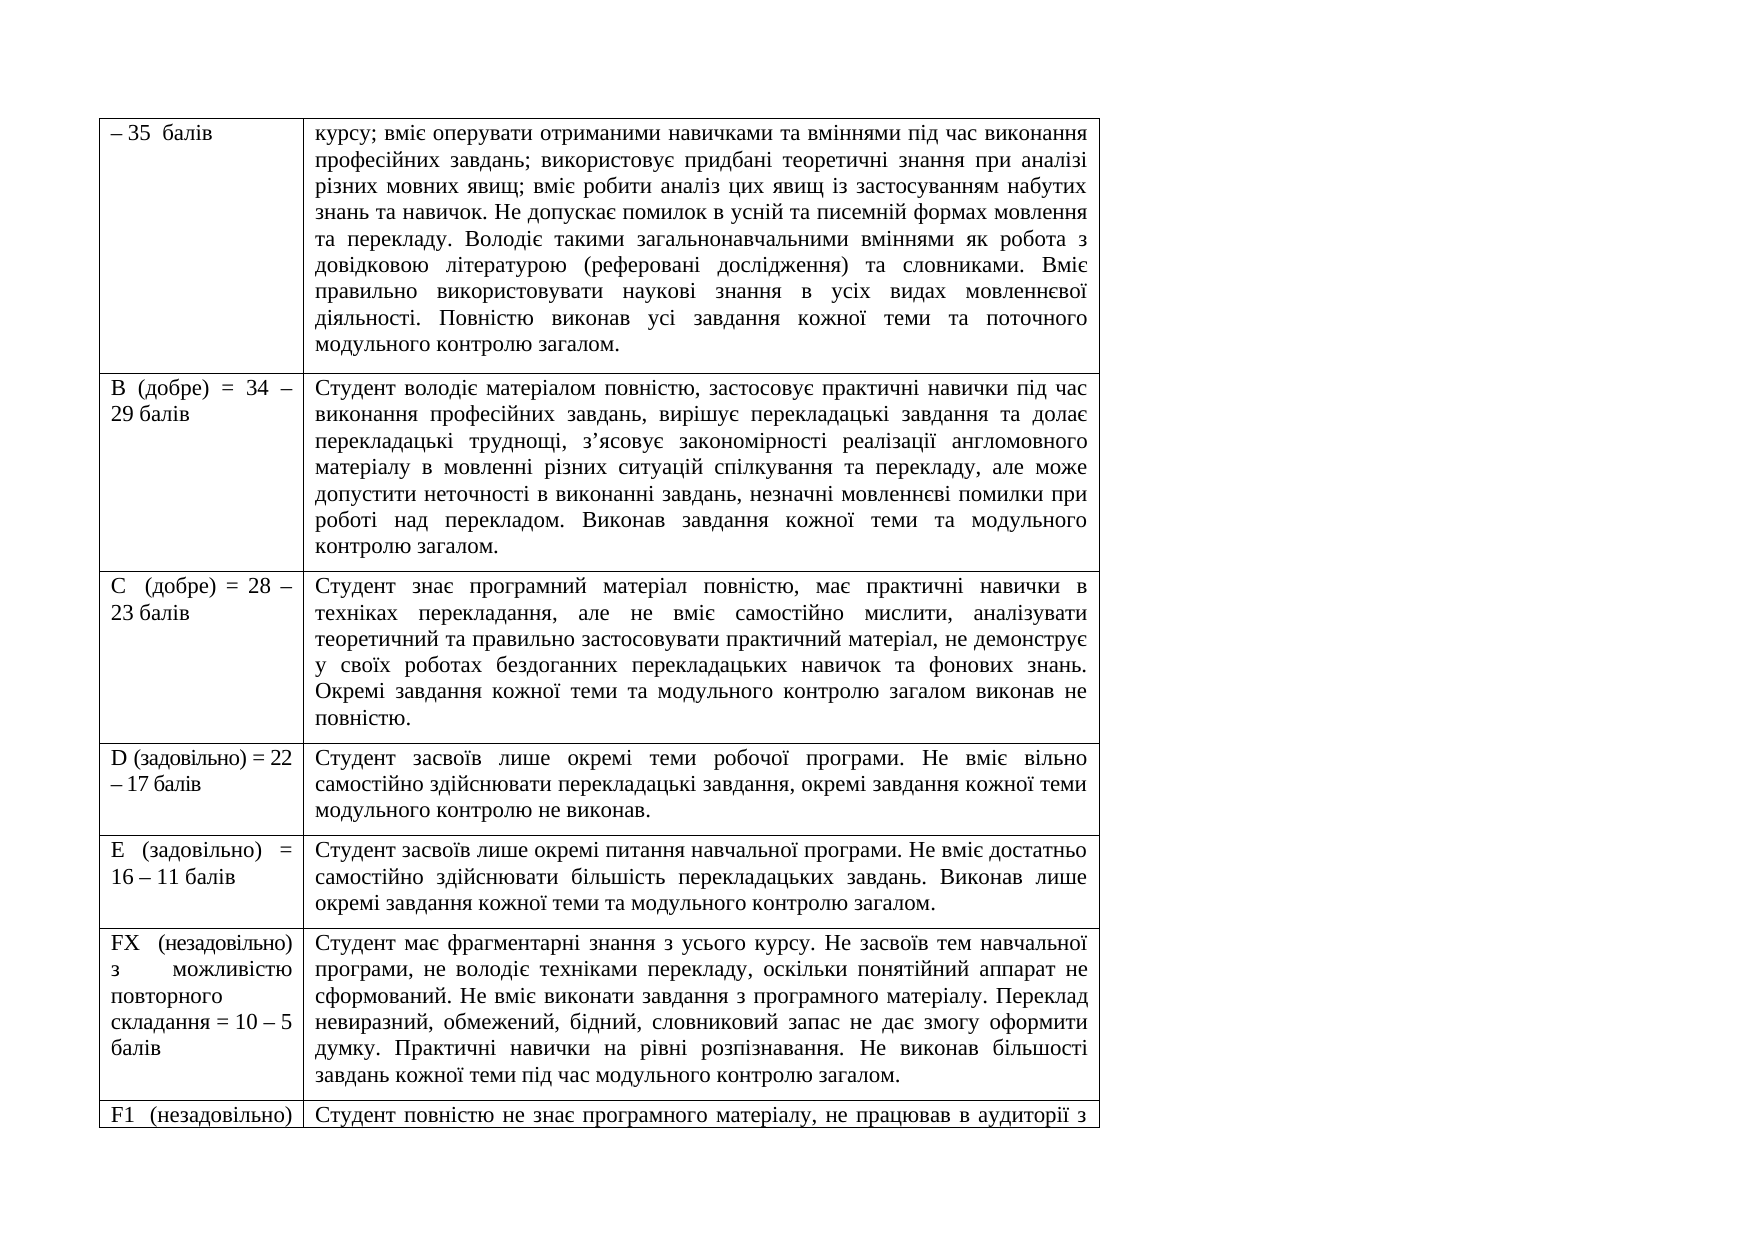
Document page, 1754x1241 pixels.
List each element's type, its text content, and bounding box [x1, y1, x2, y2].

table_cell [100, 1101, 303, 1127]
table_cell FХ (незадовільно) з можливістю повторного складання = 10 – 5 балів [100, 929, 303, 1100]
table_cell Студент знає програмний матеріал повністю, має практичні навички в техніках перекладання, але не вміє самостійно мислити, аналізувати теоретичний та правильно застосовувати практичний матеріал, не демонструє у своїх роботах бездоганних перекладацьких навичок та фонових знань. Окремі завдання кожної теми та модульного контролю загалом виконав не повністю. [304, 572, 1099, 743]
table_cell Студент засвоїв лише окремі питання навчальної програми. Не вміє достатньо самостійно здійснювати більшість перекладацьких завдань. Виконав лише окремі завдання кожної теми та модульного контролю загалом. [304, 836, 1099, 928]
table_cell D (задовільно) = 22 – 17 балів [100, 744, 303, 835]
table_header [100, 119, 303, 373]
table_cell С (добре) = 28 – 23 балів [100, 572, 303, 743]
table_cell Студент засвоїв лише окремі теми робочої програми. Не вміє вільно самостійно здійснювати перекладацькі завдання, окремі завдання кожної теми модульного контролю не виконав. [304, 744, 1099, 835]
table_cell Студент володіє матеріалом повністю, застосовує практичні навички під час виконання професійних завдань, вирішує перекладацькі завдання та долає перекладацькі труднощі, з’ясовує закономірності реалізації англомовного матеріалу в мовленні різних ситуацій спілкування та перекладу, але може допустити неточності в виконанні завдань, незначні мовленнєві помилки при роботі над перекладом. Виконав завдання кожної теми та модульного контролю загалом. [304, 374, 1099, 571]
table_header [304, 119, 1099, 373]
table_cell В (добре) = 34 – 29 балів [100, 374, 303, 571]
table_cell Студент має фрагментарні знання з усього курсу. Не засвоїв тем навчальної програми, не володіє техніками перекладу, оскільки понятійний аппарат не сформований. Не вміє виконати завдання з програмного матеріалу. Переклад невиразний, обмежений, бідний, словниковий запас не дає змогу оформити думку. Практичні навички на рівні розпізнавання. Не виконав більшості завдань кожної теми під час модульного контролю загалом. [304, 929, 1099, 1100]
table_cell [304, 1101, 1099, 1127]
table_cell Е (задовільно) = 16 – 11 балів [100, 836, 303, 928]
